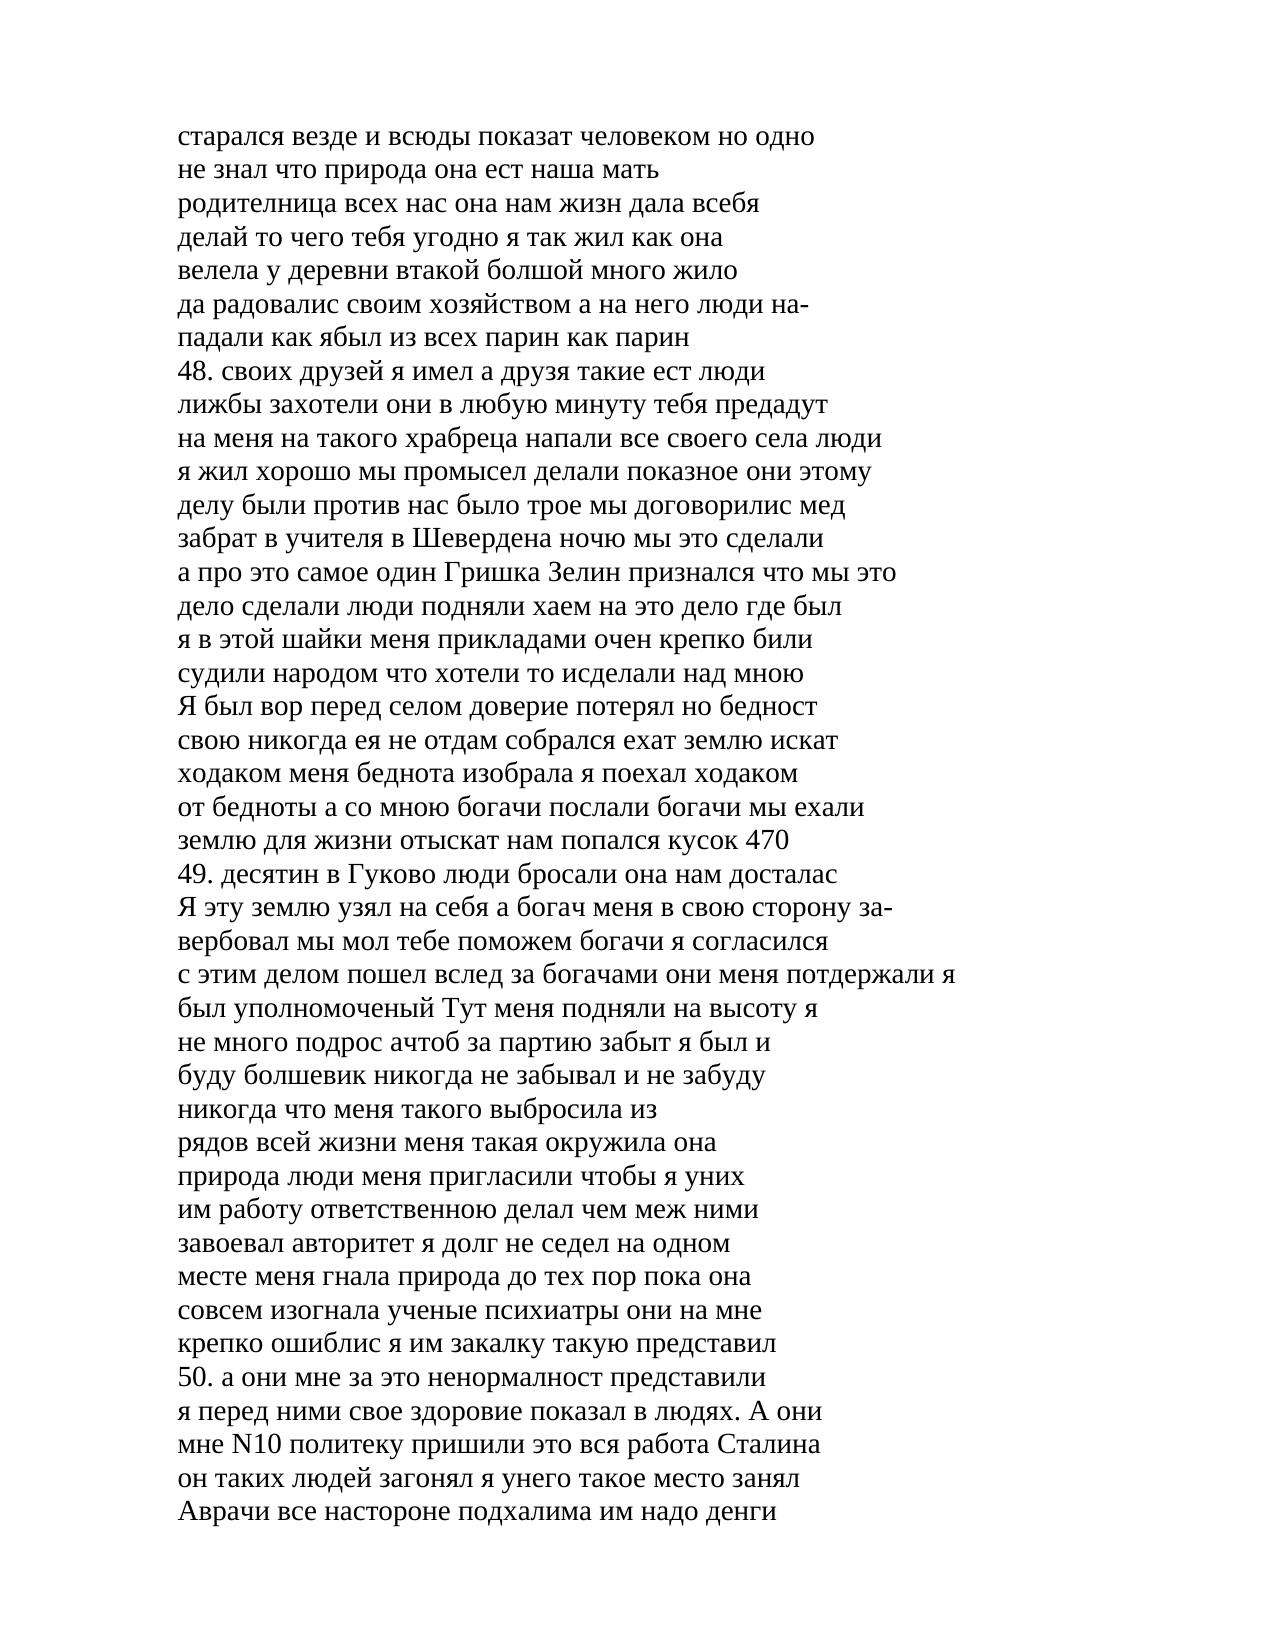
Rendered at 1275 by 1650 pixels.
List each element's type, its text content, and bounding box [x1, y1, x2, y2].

text 49. десятин в Гуково люди бросали она нам досталас [177, 856, 1186, 889]
text я перед ними свое здоровие показал в людях. А они [177, 1393, 1186, 1426]
text им работу ответственною делал чем меж ними [177, 1191, 1186, 1225]
text буду болшевик никогда не забывал и не забуду [177, 1057, 1186, 1091]
text свою никогда ея не отдам собрался ехат землю искат [177, 722, 1186, 755]
text судили народом что хотели то исделали над мною [177, 655, 1186, 688]
text природа люди меня пригласили чтобы я уних [177, 1158, 1186, 1191]
text рядов всей жизни меня такая окружила она [177, 1124, 1186, 1158]
text забрат в учителя в Шевердена ночю мы это сделали [177, 521, 1186, 554]
text никогда что меня такого выбросила из [177, 1091, 1186, 1124]
text Аврачи все настороне подхалима им надо денги [177, 1493, 1186, 1527]
text 48. своих друзей я имел а друзя такие ест люди [177, 353, 1186, 386]
text а про это самое один Гришка Зелин признался что мы это [177, 554, 1186, 588]
text Я был вор перед селом доверие потерял но бедност [177, 688, 1186, 722]
text совсем изогнала ученые психиатры они на мне [177, 1292, 1186, 1326]
text лижбы захотели они в любую минуту тебя предадут [177, 386, 1186, 420]
text от бедноты а со мною богачи послали богачи мы ехали [177, 789, 1186, 822]
text велела у деревни втакой болшой много жило [177, 252, 1186, 286]
text не знал что природа она ест наша мать [177, 152, 1186, 185]
text ходаком меня беднота изобрала я поехал ходаком [177, 755, 1186, 789]
text я жил хорошо мы промысел делали показное они этому [177, 453, 1186, 487]
text падали как ябыл из всех парин как парин [177, 319, 1186, 353]
text делай то чего тебя угодно я так жил как она [177, 219, 1186, 252]
text да радовалис своим хозяйством а на него люди на- [177, 286, 1186, 319]
text старался везде и всюды показат человеком но одно [177, 118, 1186, 152]
text месте меня гнала природа до тех пор пока она [177, 1258, 1186, 1292]
text с этим делом пошел вслед за богачами они меня потдержали я [177, 957, 1186, 990]
text был уполномоченый Тут меня подняли на высоту я [177, 990, 1186, 1024]
text 50. а они мне за это ненормалност представили [177, 1359, 1186, 1393]
text он таких людей загонял я унего такое место занял [177, 1460, 1186, 1493]
text Я эту землю узял на себя а богач меня в свою сторону за- [177, 889, 1186, 923]
text вербовал мы мол тебе поможем богачи я согласился [177, 923, 1186, 957]
text родителница всех нас она нам жизн дала всебя [177, 185, 1186, 219]
text мне N10 политеку пришили это вся работа Сталина [177, 1426, 1186, 1460]
text землю для жизни отыскат нам попался кусок 470 [177, 822, 1186, 856]
text крепко ошиблис я им закалку такую представил [177, 1326, 1186, 1359]
text дело сделали люди подняли хаем на это дело где был [177, 588, 1186, 621]
text я в этой шайки меня прикладами очен крепко били [177, 621, 1186, 655]
text не много подрос ачтоб за партию забыт я был и [177, 1024, 1186, 1057]
text на меня на такого храбреца напали все своего села люди [177, 420, 1186, 453]
text делу были против нас было трое мы договорилис мед [177, 487, 1186, 521]
text завоевал авторитет я долг не седел на одном [177, 1225, 1186, 1258]
